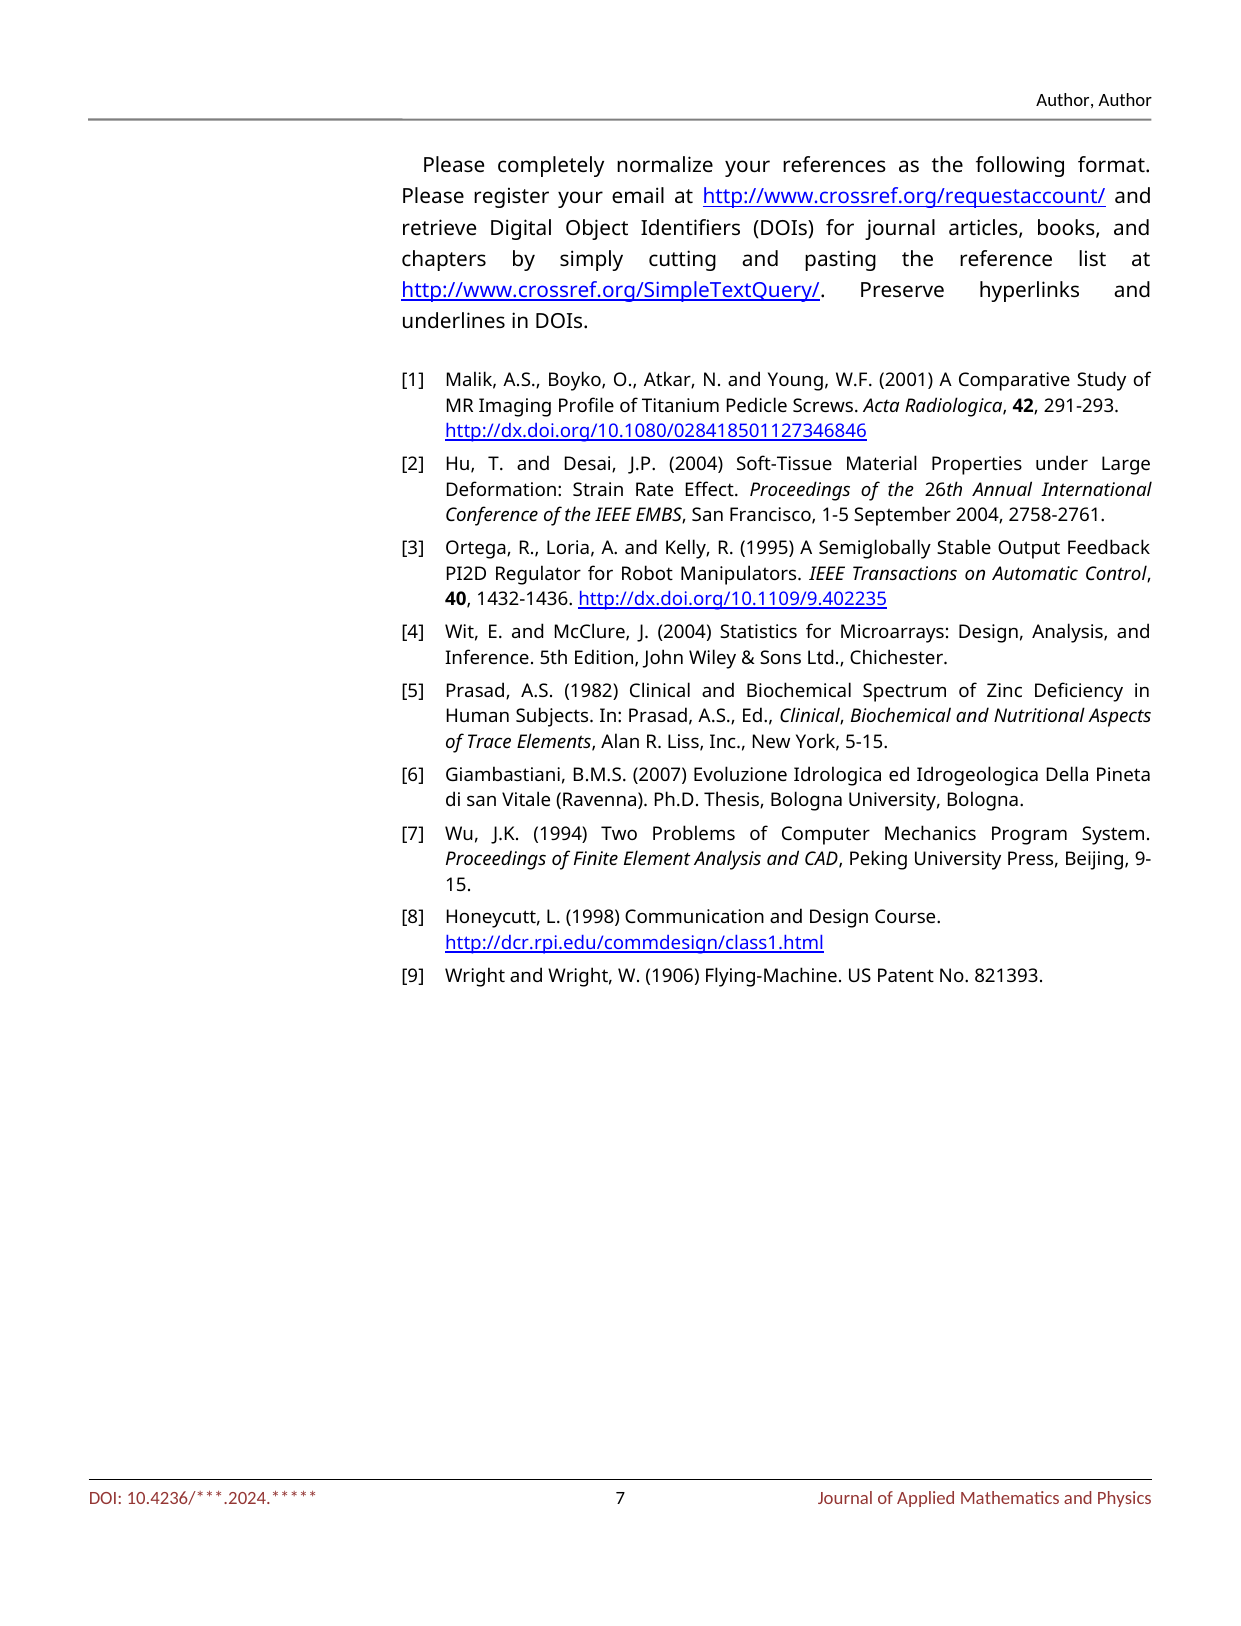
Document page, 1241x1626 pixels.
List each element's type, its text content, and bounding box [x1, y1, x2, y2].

list Wu, J.K. (1994) Two Problems of Computer Mechanics Program System. Proceedings of Finite Element Analysis and CAD, Peking University Press, Beijing, 9-15. [401, 820, 1152, 896]
list Wright and Wright, W. (1906) Flying-Machine. US Patent No. 821393. [401, 962, 1152, 988]
list Ortega, R., Loria, A. and Kelly, R. (1995) A Semiglobally Stable Output Feedback PI2D Regulator for Robot Manipulators. IEEE Transactions on Automatic Control, 40, 1432-1436. http://dx.doi.org/10.1109/9.402235 [401, 534, 1152, 611]
list Malik, A.S., Boyko, O., Atkar, N. and Young, W.F. (2001) A Comparative Study of MR Imaging Profile of Titanium Pedicle Screws. Acta Radiologica, 42, 291-293. http://dx.doi.org/10.1080/028418501127346846 [401, 366, 1152, 443]
list Giambastiani, B.M.S. (2007) Evoluzione Idrologica ed Idrogeologica Della Pineta di san Vitale (Ravenna). Ph.D. Thesis, Bologna University, Bologna. [401, 761, 1152, 812]
list Hu, T. and Desai, J.P. (2004) Soft-Tissue Material Properties under Large Deformation: Strain Rate Effect. Proceedings of the 26th Annual International Conference of the IEEE EMBS, San Francisco, 1-5 September 2004, 2758-2761. [401, 451, 1152, 527]
text Please completely normalize your references as the following format. Please register your email at http://www.crossref.org/requestaccount/ and retrieve Digital Object Identifiers (DOIs) for journal articles, books, and chapters by simply cutting and pasting the reference list at http://www.crossref.org/SimpleTextQuery/. Preserve hyperlinks and underlines in DOIs. [401, 148, 1152, 335]
list Honeycutt, L. (1998) Communication and Design Course. http://dcr.rpi.edu/commdesign/class1.html [401, 904, 1152, 955]
list Prasad, A.S. (1982) Clinical and Biochemical Spectrum of Zinc Deficiency in Human Subjects. In: Prasad, A.S., Ed., Clinical, Biochemical and Nutritional Aspects of Trace Elements, Alan R. Liss, Inc., New York, 5-15. [401, 677, 1152, 754]
list Wit, E. and McClure, J. (2004) Statistics for Microarrays: Design, Analysis, and Inference. 5th Edition, John Wiley & Sons Ltd., Chichester. [401, 619, 1152, 670]
